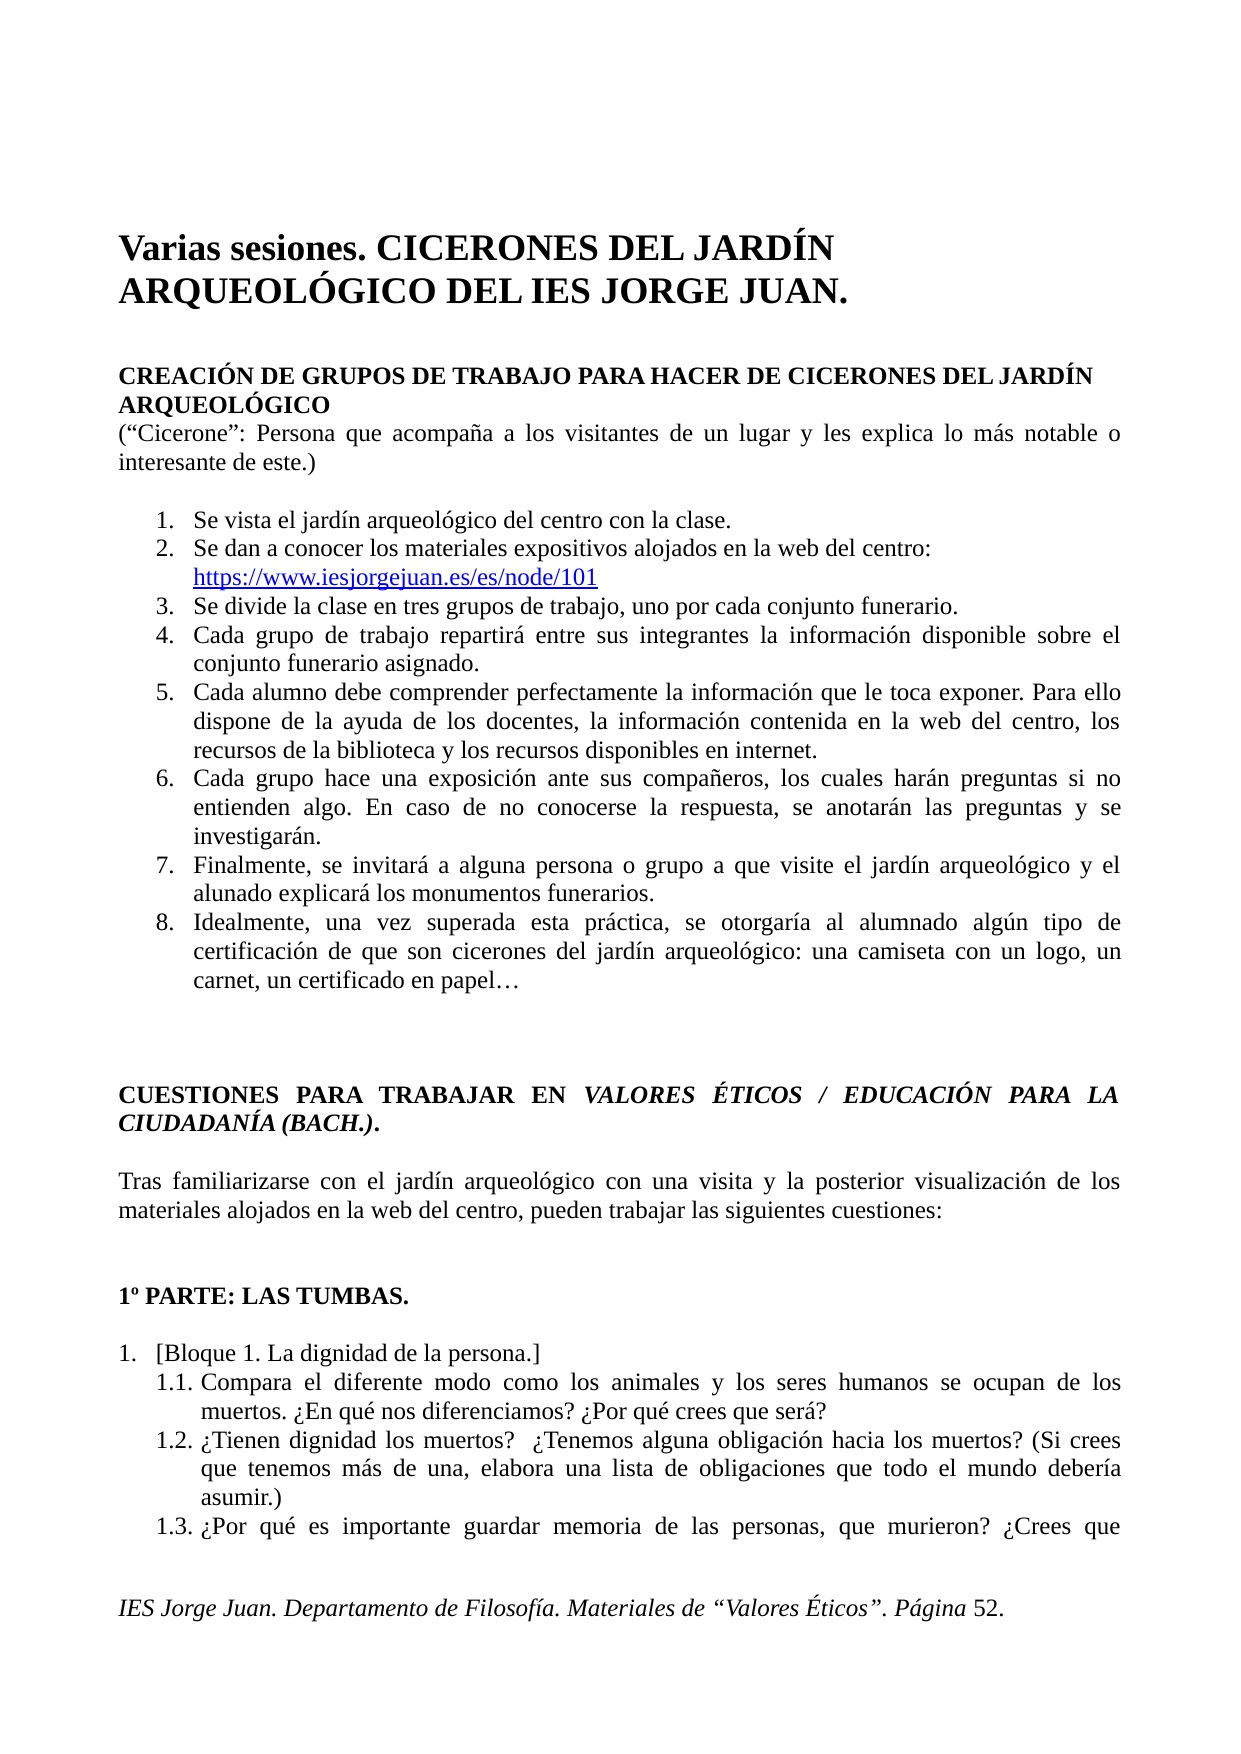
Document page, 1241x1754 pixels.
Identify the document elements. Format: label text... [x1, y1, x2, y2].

text CUESTIONES PARA TRABAJAR EN VALORES ÉTICOS / EDUCACIÓN PARA LA CIUDADANÍA (BACH.). [118, 1080, 1122, 1137]
list Idealmente, una vez superada esta práctica, se otorgaría al alumnado algún tipo de certificación de que son cicerones del jardín arqueológico: una camiseta con un logo, un carnet, un certificado en papel… [156, 907, 1122, 993]
text Tras familiarizarse con el jardín arqueológico con una visita y la posterior visualización de los materiales alojados en la web del centro, pueden trabajar las siguientes cuestiones: [118, 1166, 1122, 1223]
subtitle CREACIÓN DE GRUPOS DE TRABAJO PARA HACER DE CICERONES DEL JARDÍN ARQUEOLÓGICO [118, 361, 1122, 418]
text (“Cicerone”: Persona que acompaña a los visitantes de un lugar y les explica lo más notable o interesante de este.) [118, 418, 1122, 476]
list Se divide la clase en tres grupos de trabajo, uno por cada conjunto funerario. [156, 591, 1122, 620]
list [Bloque 1. La dignidad de la persona.] [118, 1338, 1122, 1367]
list Cada grupo de trabajo repartirá entre sus integrantes la información disponible sobre el conjunto funerario asignado. [156, 620, 1122, 677]
subtitle Varias sesiones. CICERONES DEL JARDÍN ARQUEOLÓGICO DEL IES JORGE JUAN. [118, 225, 1122, 311]
text 1º PARTE: LAS TUMBAS. [118, 1281, 1122, 1310]
list Se vista el jardín arqueológico del centro con la clase. [156, 505, 1122, 533]
list ¿Tienen dignidad los muertos? ¿Tenemos alguna obligación hacia los muertos? (Si crees que tenemos más de una, elabora una lista de obligaciones que todo el mundo debería asumir.) [156, 1425, 1122, 1511]
list Se dan a conocer los materiales expositivos alojados en la web del centro: https://www.iesjorgejuan.es/es/node/101 [156, 533, 1122, 591]
list Cada grupo hace una exposición ante sus compañeros, los cuales harán preguntas si no entienden algo. En caso de no conocerse la respuesta, se anotarán las preguntas y se investigarán. [156, 763, 1122, 850]
list Cada alumno debe comprender perfectamente la información que le toca exponer. Para ello dispone de la ayuda de los docentes, la información contenida en la web del centro, los recursos de la biblioteca y los recursos disponibles en internet. [156, 677, 1122, 763]
list Finalmente, se invitará a alguna persona o grupo a que visite el jardín arqueológico y el alunado explicará los monumentos funerarios. [156, 850, 1122, 907]
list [156, 1511, 1122, 1540]
list Compara el diferente modo como los animales y los seres humanos se ocupan de los muertos. ¿En qué nos diferenciamos? ¿Por qué crees que será? [156, 1367, 1122, 1425]
